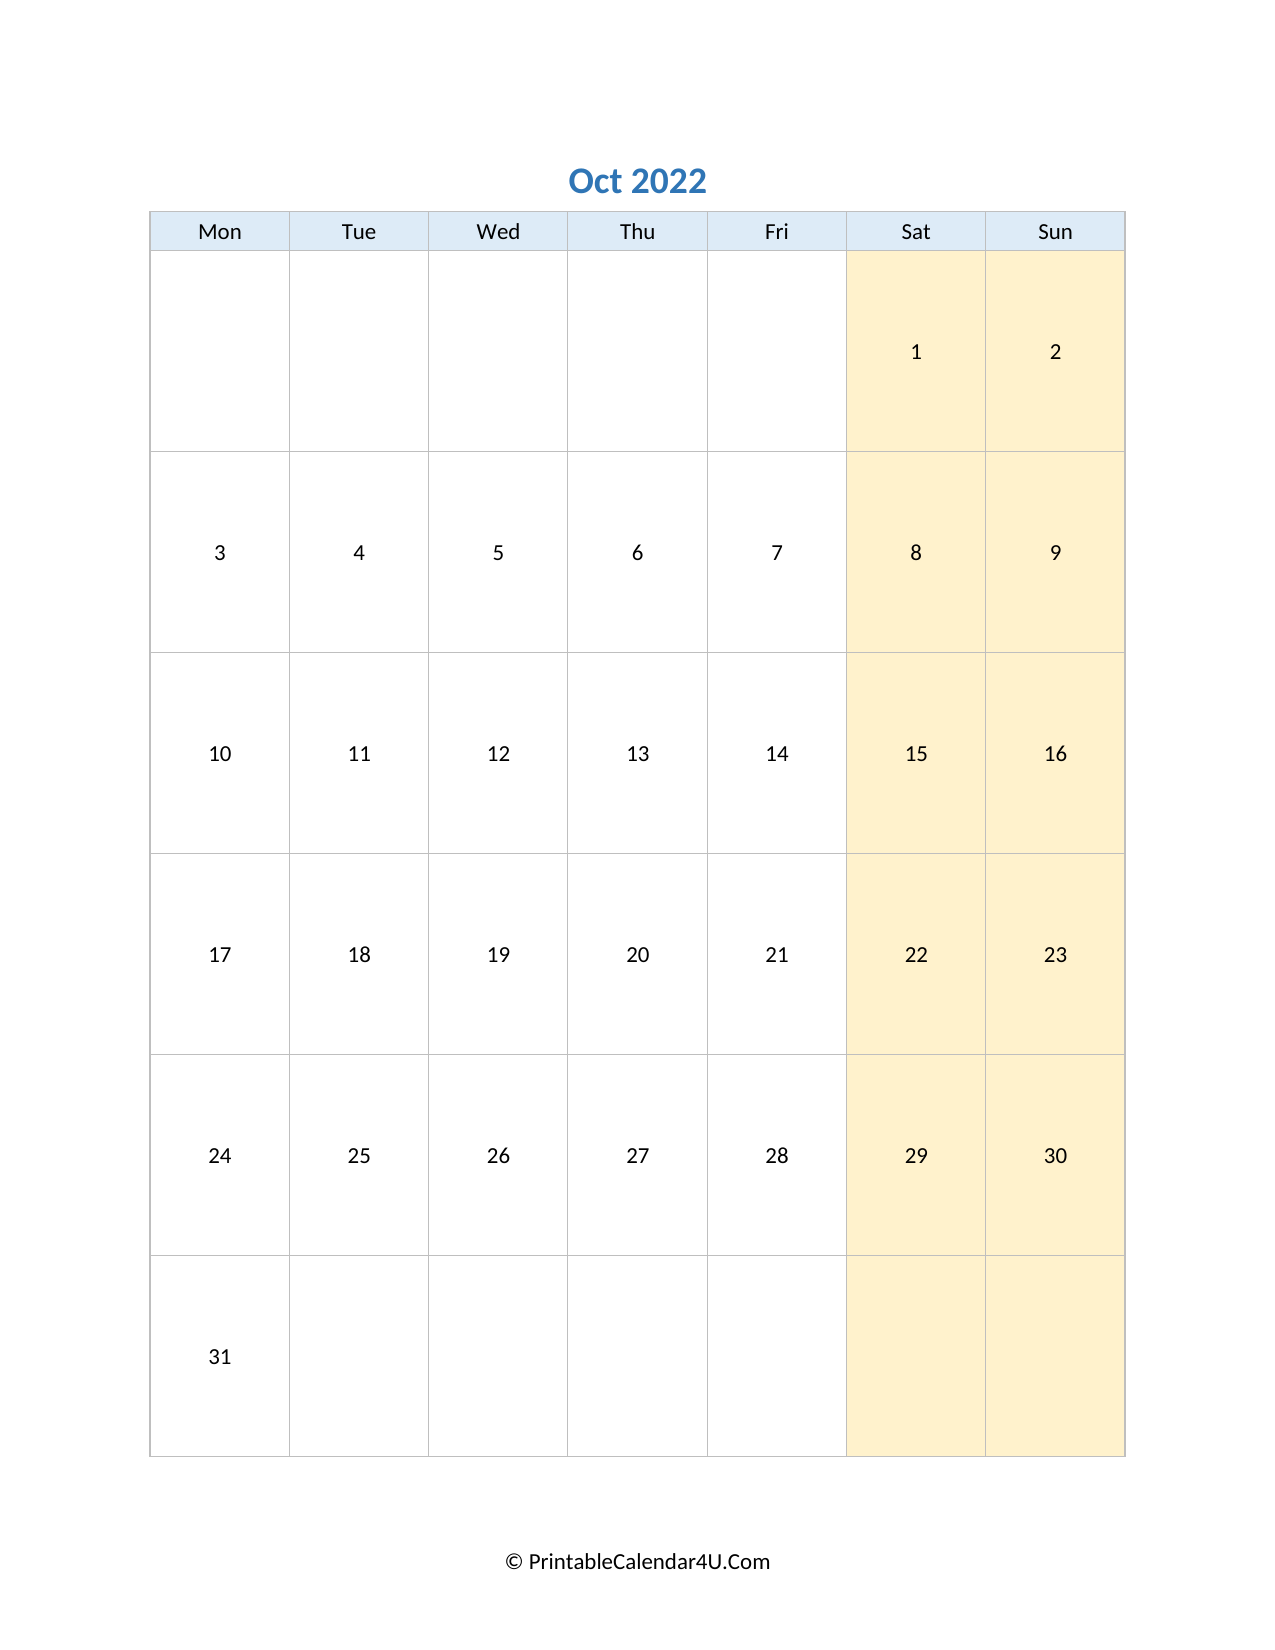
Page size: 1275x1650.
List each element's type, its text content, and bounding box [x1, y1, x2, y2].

table_cell 12 [429, 653, 567, 853]
table_cell 2 [986, 251, 1124, 451]
table_cell [151, 251, 289, 451]
table_cell 24 [151, 1055, 289, 1255]
table_cell 22 [847, 854, 985, 1054]
table_cell 23 [986, 854, 1124, 1054]
table_cell 7 [708, 452, 846, 652]
table_cell 26 [429, 1055, 567, 1255]
table_cell 28 [708, 1055, 846, 1255]
table_cell 10 [151, 653, 289, 853]
table_cell 8 [847, 452, 985, 652]
table_cell 18 [290, 854, 428, 1054]
table_cell Sat [847, 212, 985, 250]
table_cell 25 [290, 1055, 428, 1255]
table_cell [429, 1256, 567, 1456]
table_cell Tue [290, 212, 428, 250]
table_cell [708, 1256, 846, 1456]
table_cell 13 [568, 653, 707, 853]
table_cell Mon [151, 212, 289, 250]
table_cell 9 [986, 452, 1124, 652]
table_cell 17 [151, 854, 289, 1054]
table_cell 1 [847, 251, 985, 451]
table_cell Thu [568, 212, 707, 250]
table_cell 6 [568, 452, 707, 652]
table_cell 27 [568, 1055, 707, 1255]
table_cell [568, 251, 707, 451]
table_cell 14 [708, 653, 846, 853]
table_cell 11 [290, 653, 428, 853]
table_cell 19 [429, 854, 567, 1054]
table_cell 30 [986, 1055, 1124, 1255]
table_cell 31 [151, 1256, 289, 1456]
table_cell 21 [708, 854, 846, 1054]
table_cell [429, 251, 567, 451]
table_cell [708, 251, 846, 451]
table_header Oct 2022 [150, 150, 1125, 211]
table_cell [568, 1256, 707, 1456]
table_cell Fri [708, 212, 846, 250]
table_cell 29 [847, 1055, 985, 1255]
table_cell 4 [290, 452, 428, 652]
table_cell [290, 251, 428, 451]
table_cell 5 [429, 452, 567, 652]
table_cell [847, 1256, 985, 1456]
table_cell [290, 1256, 428, 1456]
table_cell Wed [429, 212, 567, 250]
table_cell 3 [151, 452, 289, 652]
table_cell 16 [986, 653, 1124, 853]
table_cell 15 [847, 653, 985, 853]
table_cell 20 [568, 854, 707, 1054]
table_cell Sun [986, 212, 1124, 250]
table_cell [986, 1256, 1124, 1456]
